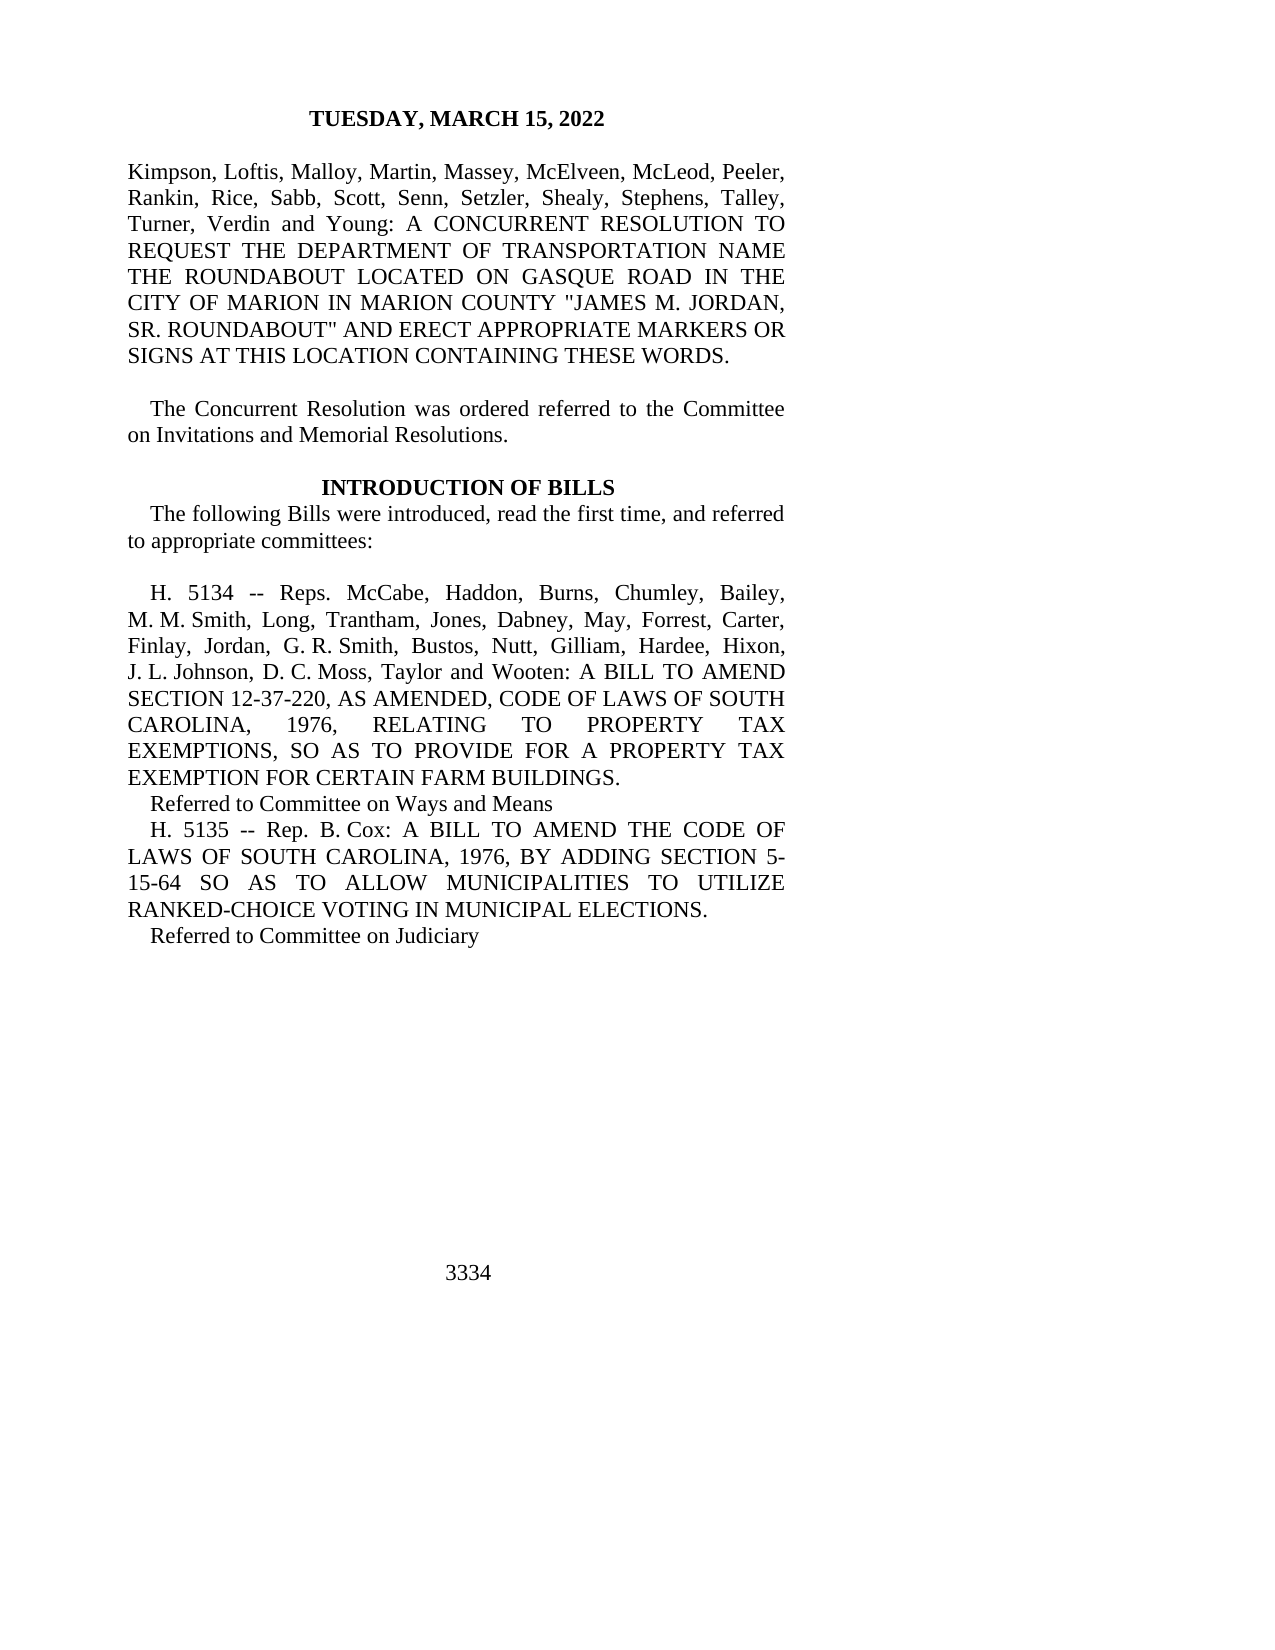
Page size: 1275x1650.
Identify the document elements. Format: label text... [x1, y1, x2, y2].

text H. 5135 -- Rep. B. Cox: A BILL TO AMEND THE CODE OF LAWS OF SOUTH CAROLINA, 1976, BY ADDING SECTION 5-15-64 SO AS TO ALLOW MUNICIPALITIES TO UTILIZE RANKED-CHOICE VOTING IN MUNICIPAL ELECTIONS. [127, 817, 786, 922]
text The Concurrent Resolution was ordered referred to the Committee on Invitations and Memorial Resolutions. [127, 395, 786, 448]
text H. 5134 -- Reps. McCabe, Haddon, Burns, Chumley, Bailey, M. M. Smith, Long, Trantham, Jones, Dabney, May, Forrest, Carter, Finlay, Jordan, G. R. Smith, Bustos, Nutt, Gilliam, Hardee, Hixon, J. L. Johnson, D. C. Moss, Taylor and Wooten: A BILL TO AMEND SECTION 12-37-220, AS AMENDED, CODE OF LAWS OF SOUTH CAROLINA, 1976, RELATING TO PROPERTY TAX EXEMPTIONS, SO AS TO PROVIDE FOR A PROPERTY TAX EXEMPTION FOR CERTAIN FARM BUILDINGS. [127, 579, 786, 790]
text Referred to Committee on Ways and Means [127, 790, 786, 817]
text INTRODUCTION OF BILLS [127, 474, 786, 500]
text Referred to Committee on Judiciary [127, 922, 786, 948]
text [127, 158, 786, 368]
text The following Bills were introduced, read the first time, and referred to appropriate committees: [127, 500, 786, 553]
